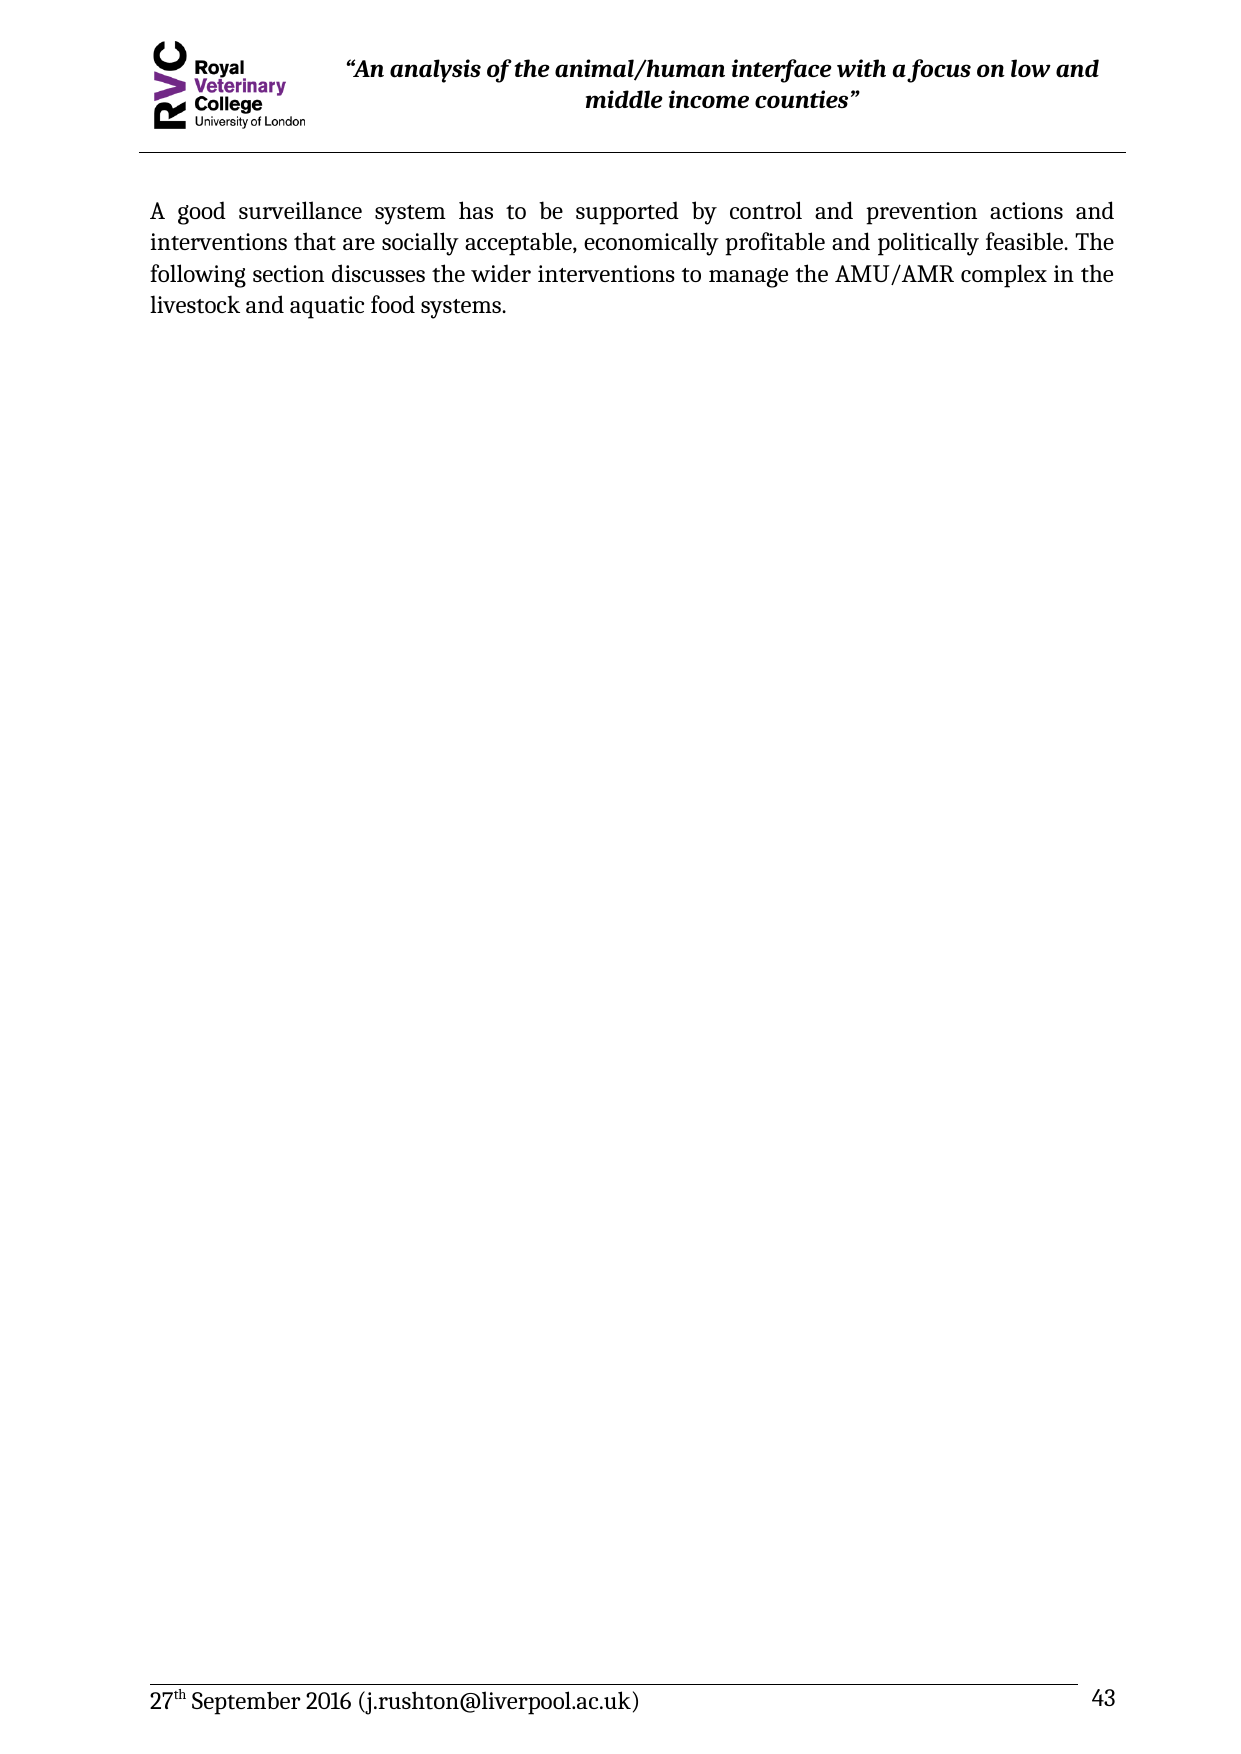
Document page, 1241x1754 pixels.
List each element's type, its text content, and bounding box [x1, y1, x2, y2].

picture [150, 35, 306, 134]
text A good surveillance system has to be supported by control and prevention actions and interventions that are socially acceptable, economically profitable and politically feasible. The following section discusses the wider interventions to manage the AMU/AMR complex in the livestock and aquatic food systems. [150, 197, 1116, 320]
